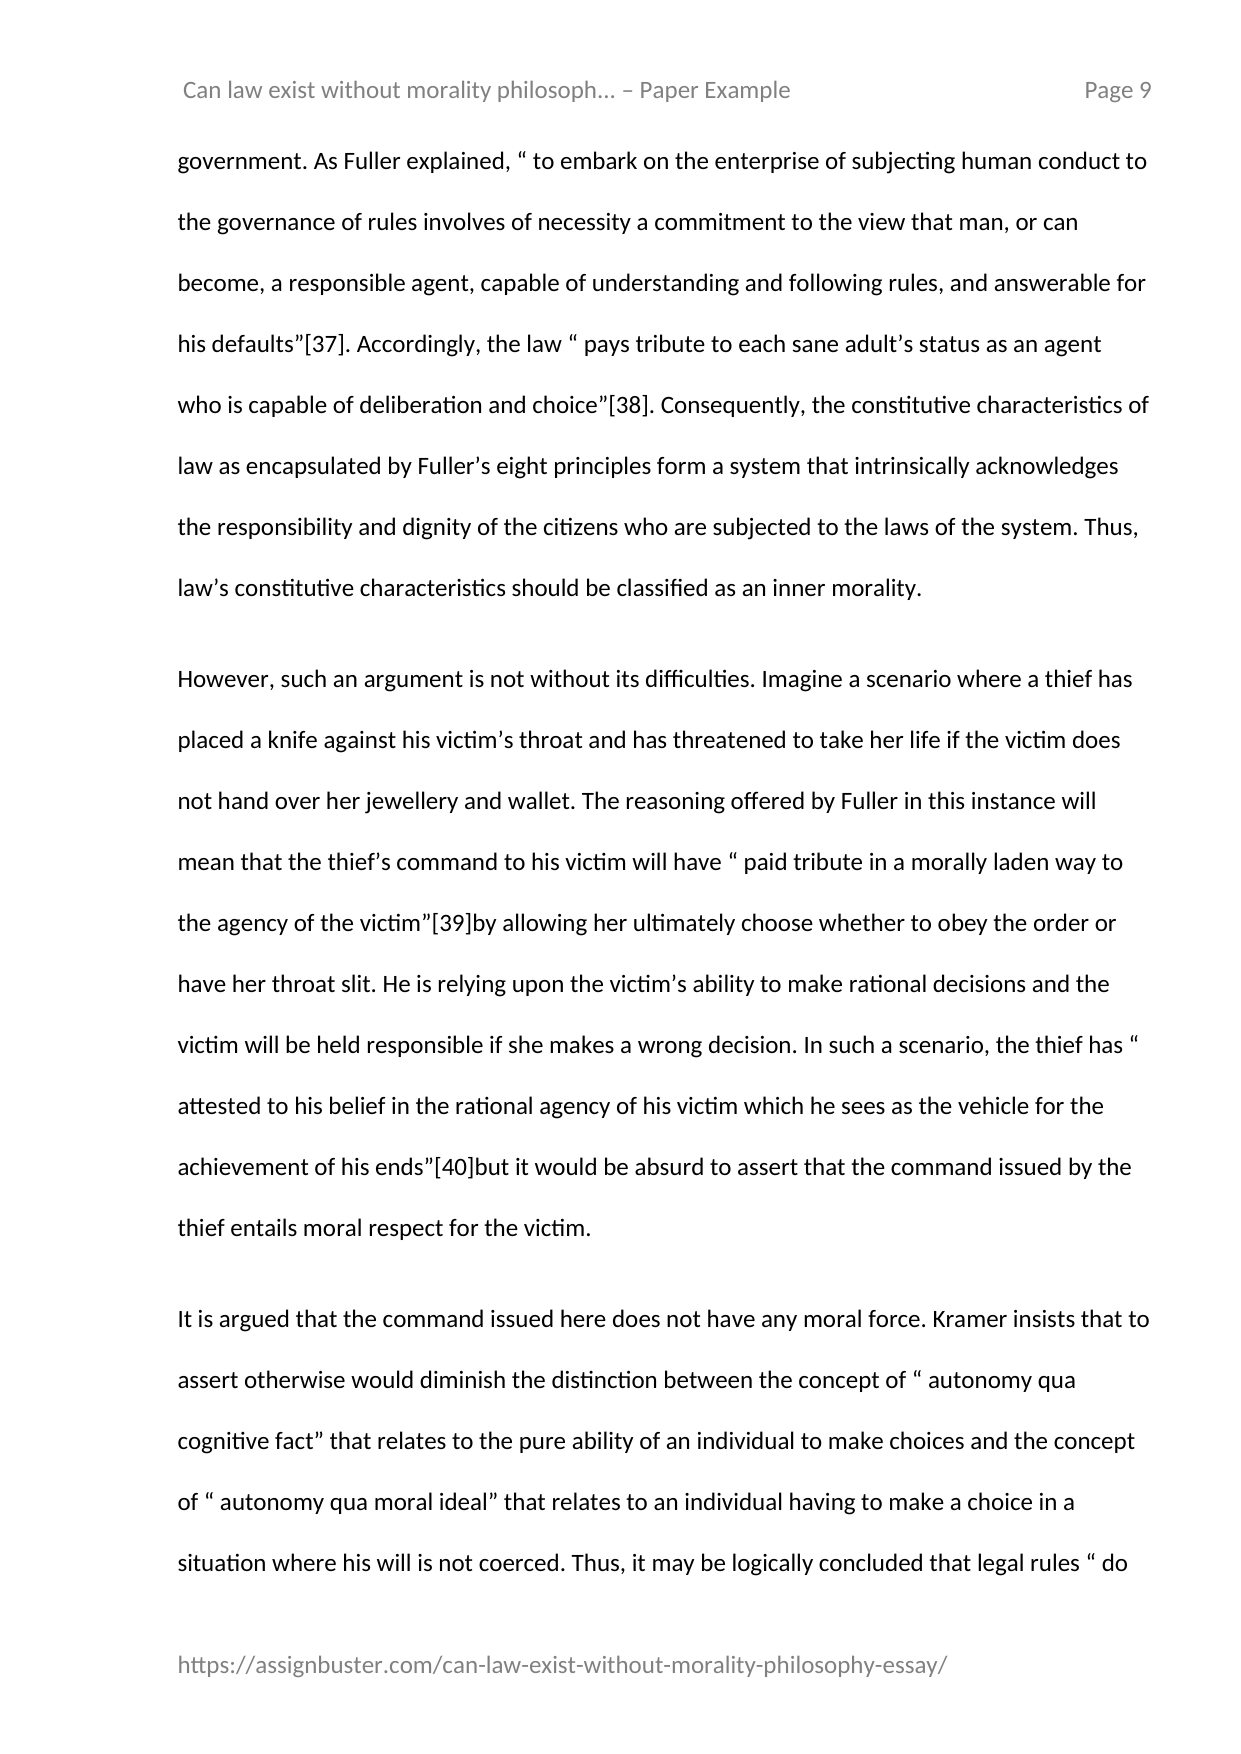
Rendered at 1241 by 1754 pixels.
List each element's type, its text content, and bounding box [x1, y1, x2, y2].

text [177, 1303, 1152, 1577]
text However, such an argument is not without its difficulties. Imagine a scenario where a thief has placed a knife against his victim’s throat and has threatened to take her life if the victim does not hand over her jewellery and wallet. The reasoning offered by Fuller in this instance will mean that the thief’s command to his victim will have “ paid tribute in a morally laden way to the agency of the victim”[39]by allowing her ultimately choose whether to obey the order or have her throat slit. He is relying upon the victim’s ability to make rational decisions and the victim will be held responsible if she makes a wrong decision. In such a scenario, the thief has “ attested to his belief in the rational agency of his victim which he sees as the vehicle for the achievement of his ends”[40]but it would be absurd to assert that the command issued by the thief entails moral respect for the victim. [177, 663, 1152, 1243]
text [177, 145, 1152, 603]
